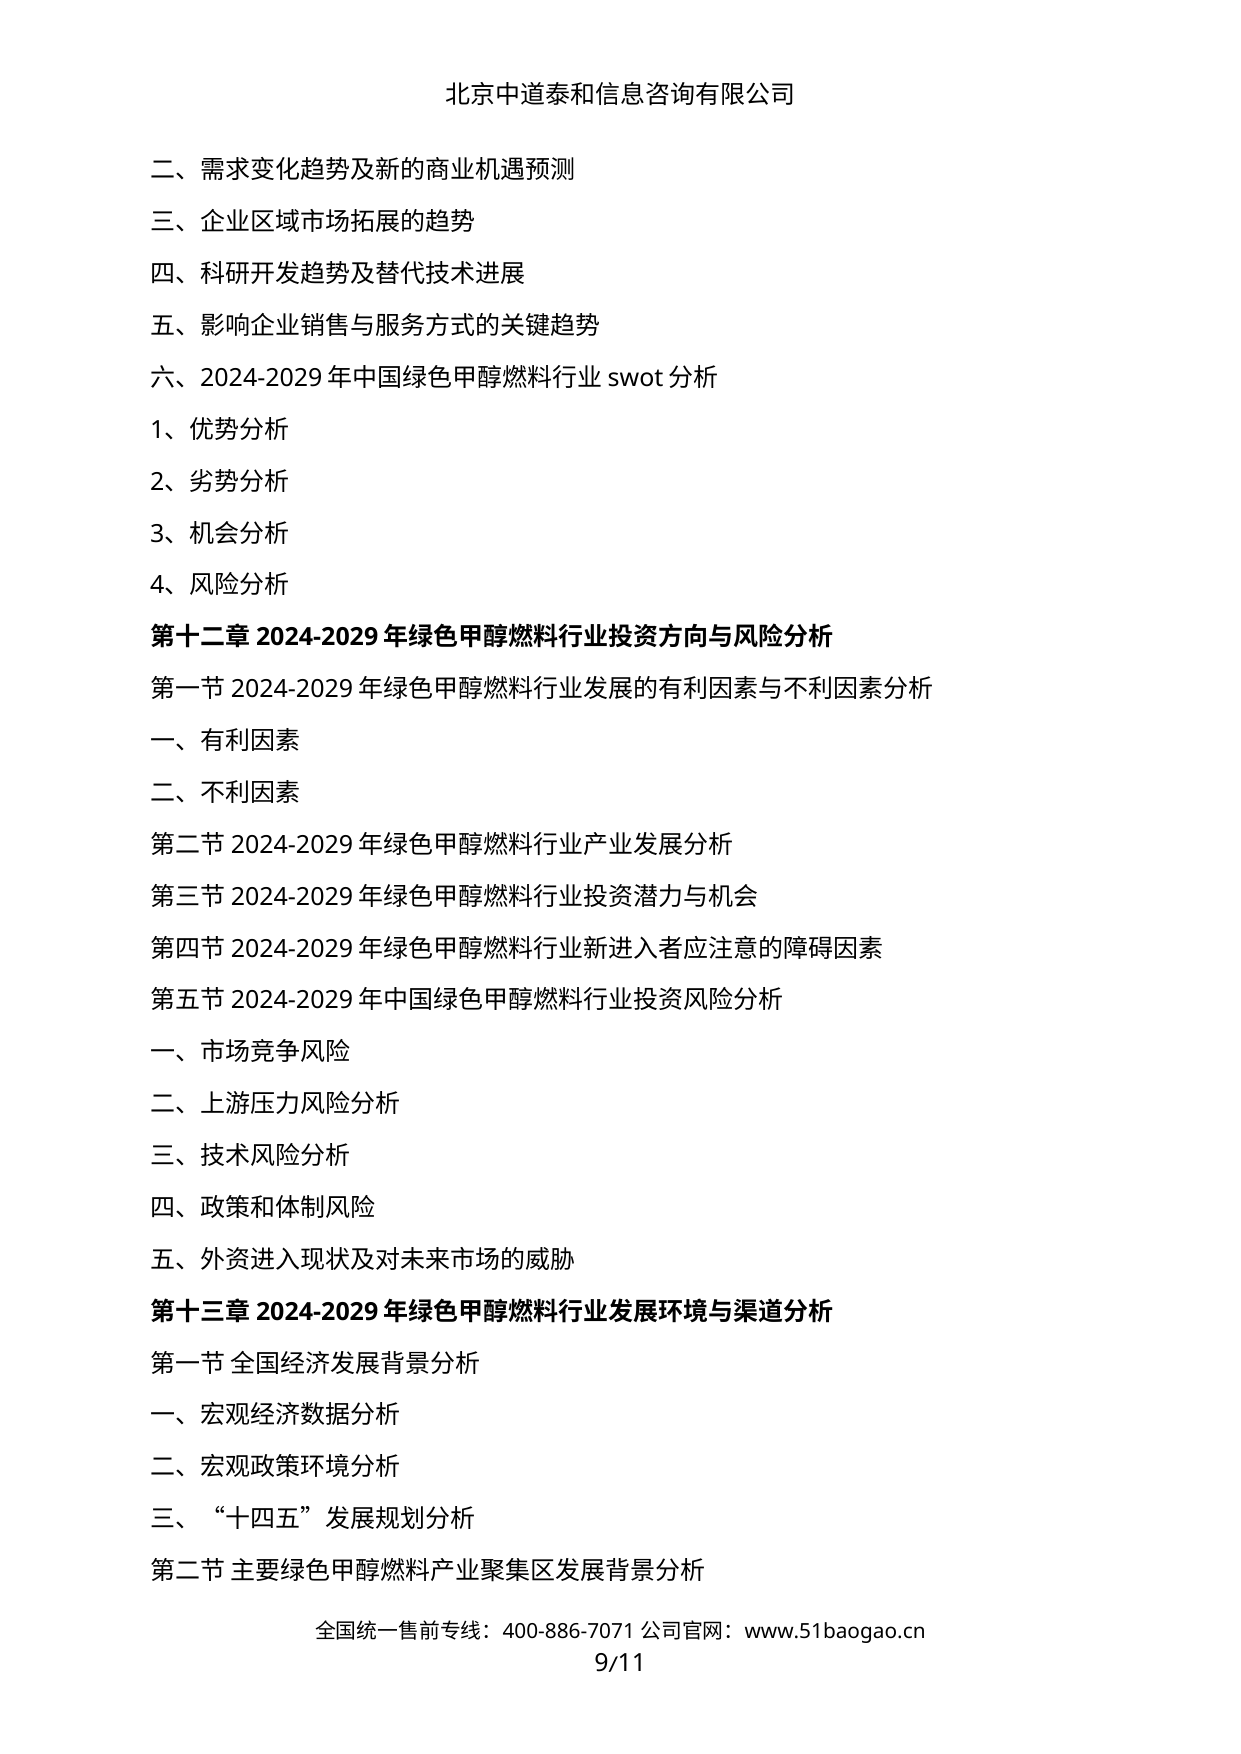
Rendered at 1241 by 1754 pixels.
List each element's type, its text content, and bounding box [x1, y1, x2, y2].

text 二、需求变化趋势及新的商业机遇预测 [150, 150, 1090, 186]
text 4、风险分析 [150, 565, 1090, 601]
text 一、市场竞争风险 [150, 1032, 1090, 1068]
text 第四节 2024-2029年绿色甲醇燃料行业新进入者应注意的障碍因素 [150, 928, 1090, 964]
text 五、影响企业销售与服务方式的关键趋势 [150, 306, 1090, 342]
text 第一节 全国经济发展背景分析 [150, 1343, 1090, 1379]
text 六、2024-2029年中国绿色甲醇燃料行业swot分析 [150, 357, 1090, 394]
text 四、科研开发趋势及替代技术进展 [150, 254, 1090, 290]
text 第五节 2024-2029年中国绿色甲醇燃料行业投资风险分析 [150, 980, 1090, 1016]
text 3、机会分析 [150, 513, 1090, 549]
text 第一节 2024-2029年绿色甲醇燃料行业发展的有利因素与不利因素分析 [150, 669, 1090, 705]
text 三、“十四五”发展规划分析 [150, 1499, 1090, 1535]
text 五、外资进入现状及对未来市场的威胁 [150, 1239, 1090, 1276]
text 第十三章 2024-2029年绿色甲醇燃料行业发展环境与渠道分析 [150, 1291, 1090, 1327]
text 二、上游压力风险分析 [150, 1084, 1090, 1120]
text 第十二章 2024-2029年绿色甲醇燃料行业投资方向与风险分析 [150, 617, 1090, 653]
text 四、政策和体制风险 [150, 1187, 1090, 1224]
text 第二节 主要绿色甲醇燃料产业聚集区发展背景分析 [150, 1551, 1090, 1587]
text 二、不利因素 [150, 772, 1090, 809]
text 一、宏观经济数据分析 [150, 1395, 1090, 1431]
text 一、有利因素 [150, 721, 1090, 757]
text 三、技术风险分析 [150, 1136, 1090, 1172]
text 2、劣势分析 [150, 461, 1090, 497]
text 第二节 2024-2029年绿色甲醇燃料行业产业发展分析 [150, 824, 1090, 861]
text 二、宏观政策环境分析 [150, 1447, 1090, 1483]
text 三、企业区域市场拓展的趋势 [150, 202, 1090, 238]
text 1、优势分析 [150, 409, 1090, 446]
text 第三节 2024-2029年绿色甲醇燃料行业投资潜力与机会 [150, 876, 1090, 912]
